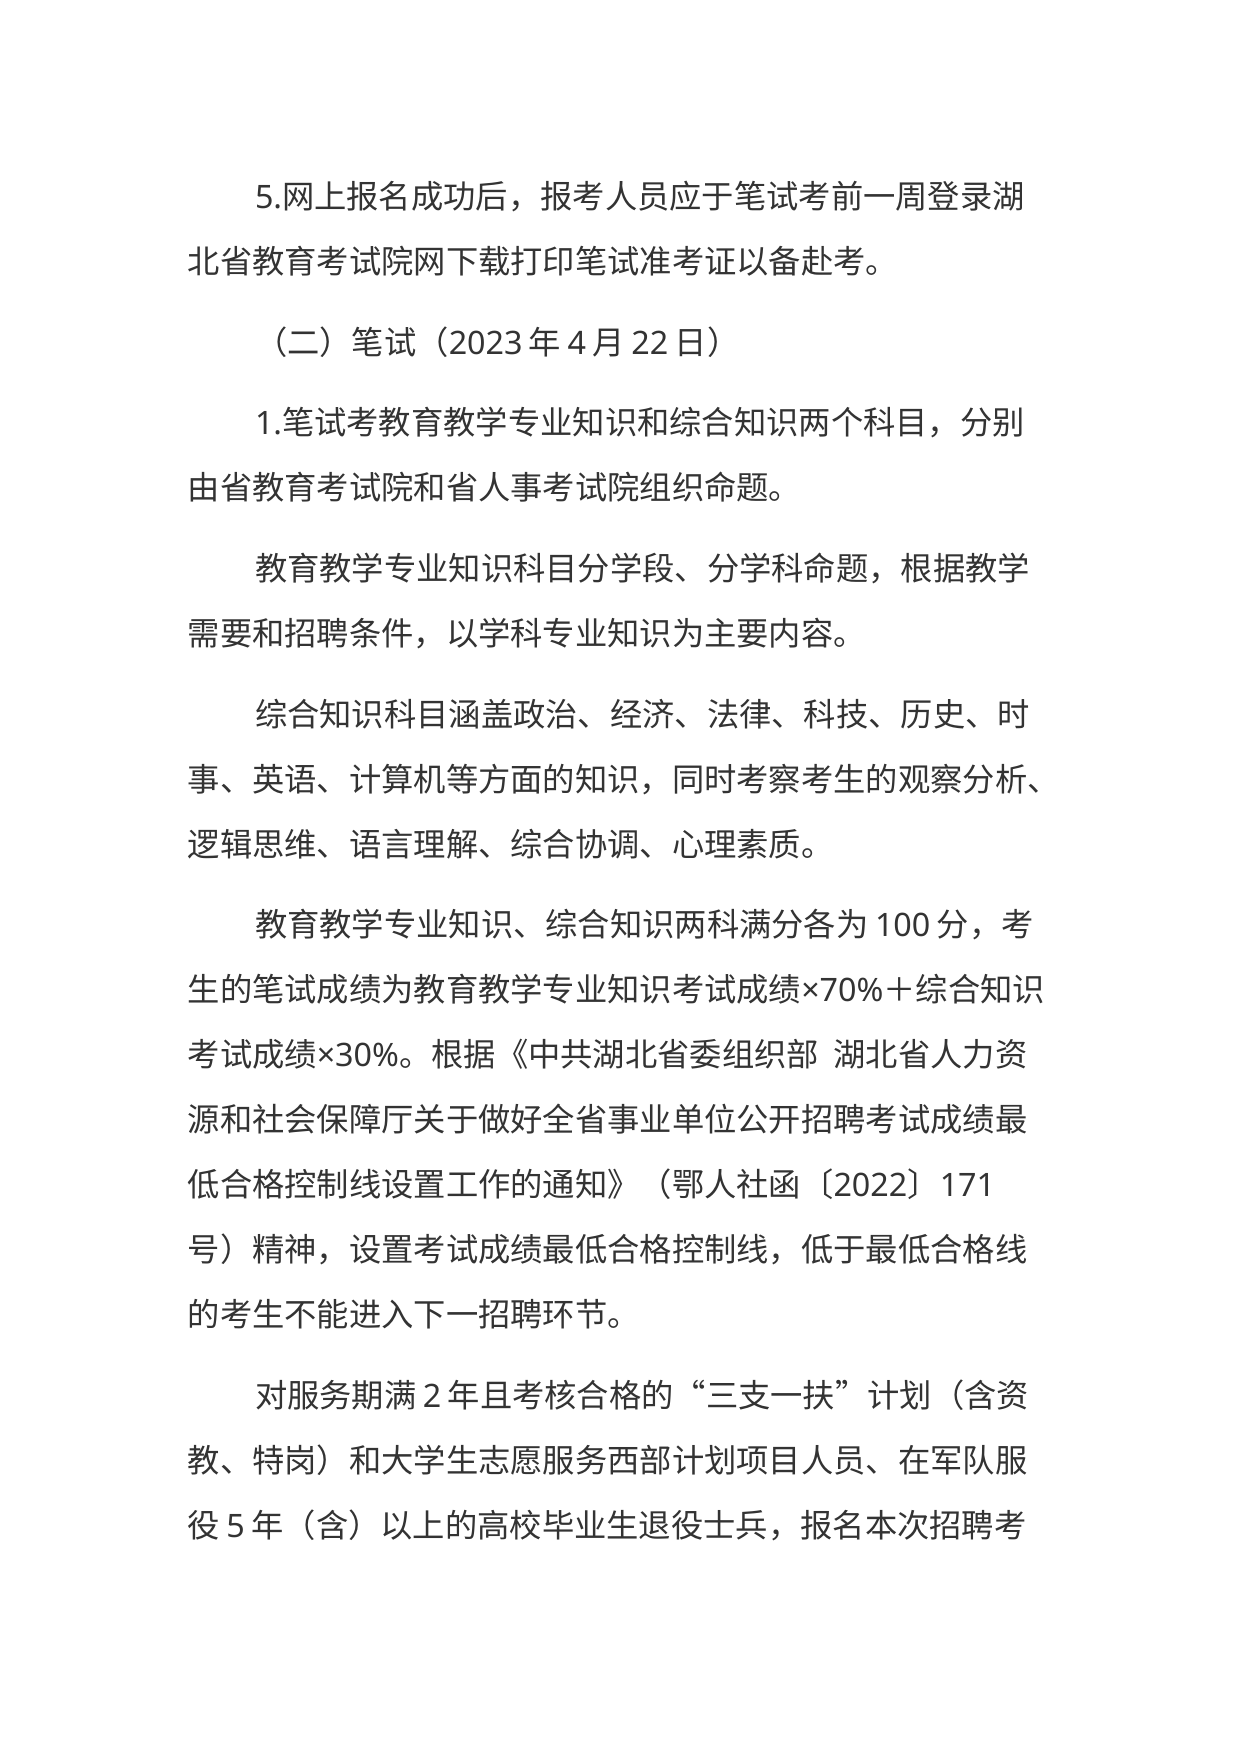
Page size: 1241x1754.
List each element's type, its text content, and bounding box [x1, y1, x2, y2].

text 1.笔试考教育教学专业知识和综合知识两个科目，分别由省教育考试院和省人事考试院组织命题。 [187, 388, 1053, 518]
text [187, 1361, 1053, 1556]
text 教育教学专业知识、综合知识两科满分各为100分，考生的笔试成绩为教育教学专业知识考试成绩×70%＋综合知识考试成绩×30%。根据《中共湖北省委组织部 湖北省人力资源和社会保障厅关于做好全省事业单位公开招聘考试成绩最低合格控制线设置工作的通知》（鄂人社函〔2022〕171号）精神，设置考试成绩最低合格控制线，低于最低合格线的考生不能进入下一招聘环节。 [187, 890, 1053, 1345]
text （二）笔试（2023年4月22日） [187, 308, 1053, 373]
text 综合知识科目涵盖政治、经济、法律、科技、历史、时事、英语、计算机等方面的知识，同时考察考生的观察分析、逻辑思维、语言理解、综合协调、心理素质。 [187, 679, 1053, 874]
text 5.网上报名成功后，报考人员应于笔试考前一周登录湖北省教育考试院网下载打印笔试准考证以备赴考。 [187, 162, 1053, 292]
text 教育教学专业知识科目分学段、分学科命题，根据教学需要和招聘条件，以学科专业知识为主要内容。 [187, 534, 1053, 664]
